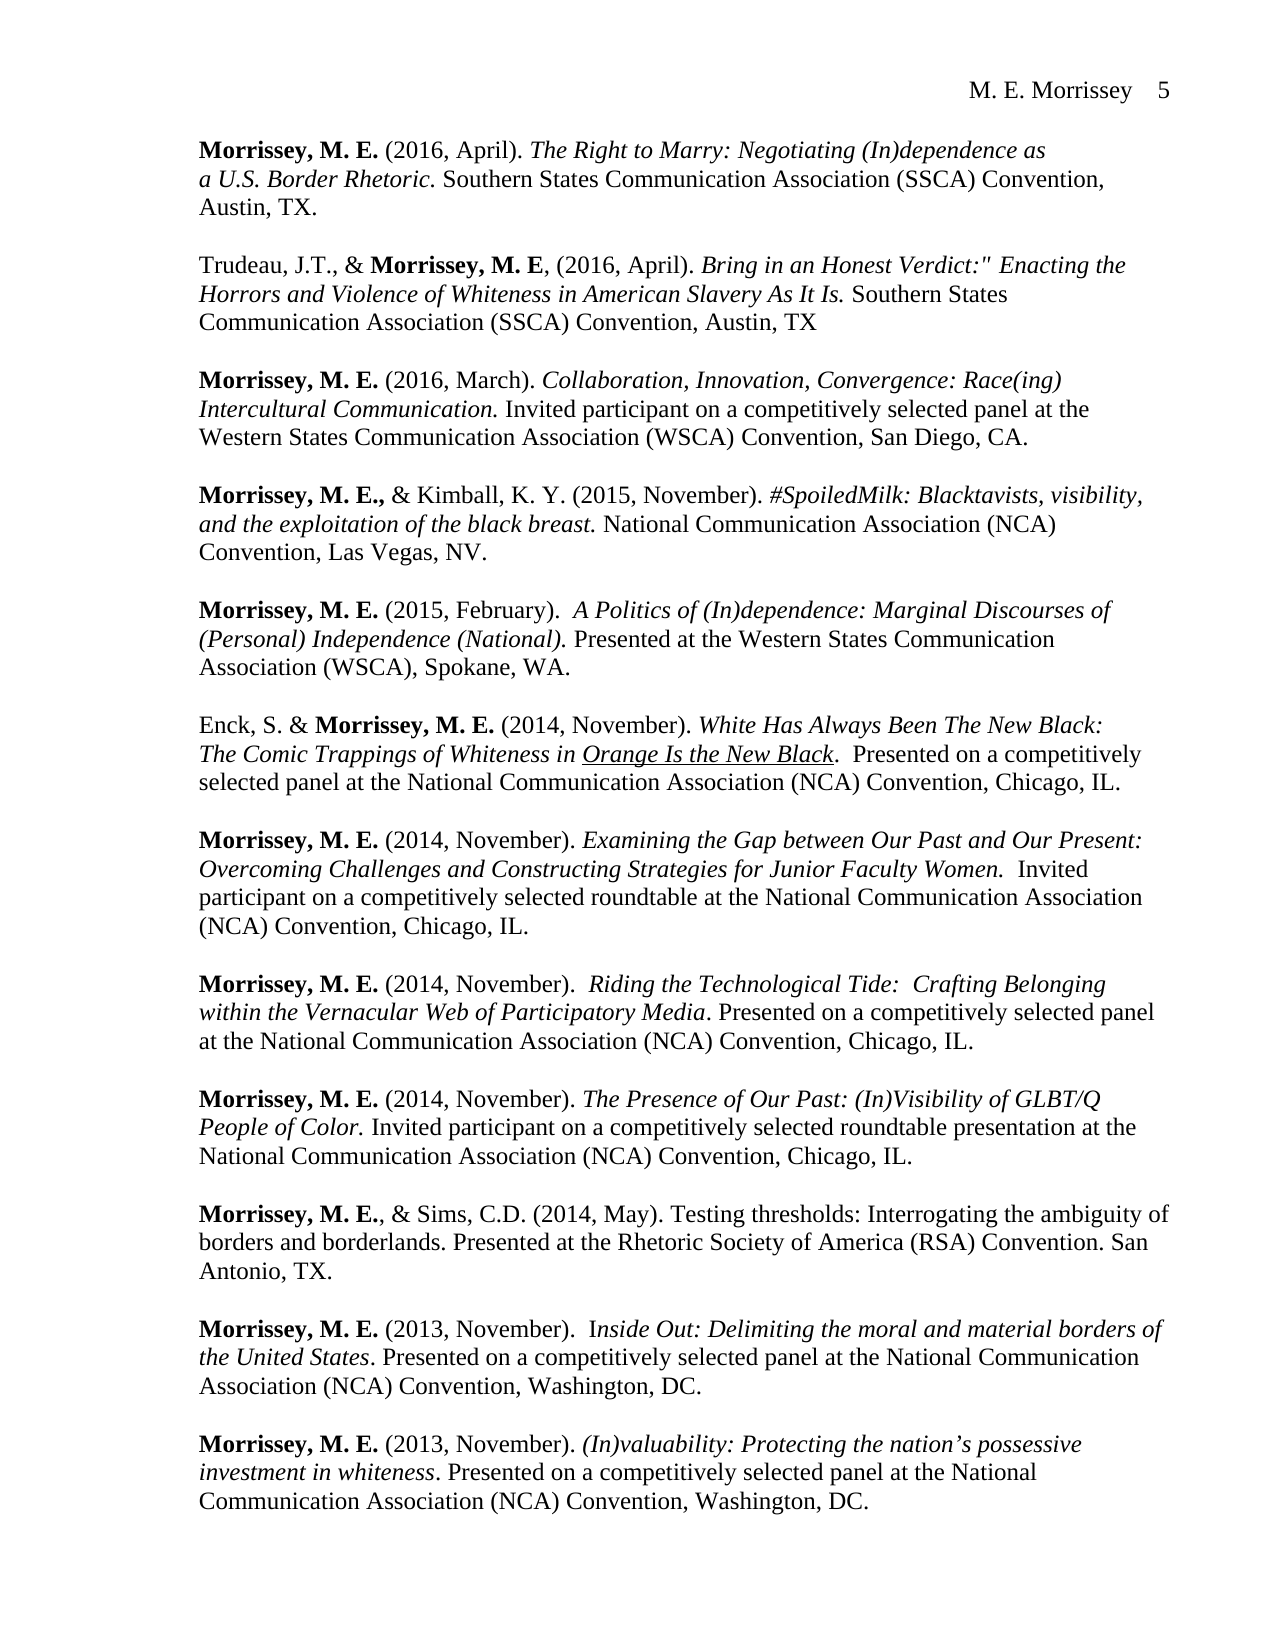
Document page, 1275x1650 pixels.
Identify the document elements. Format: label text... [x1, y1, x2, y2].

text Morrissey, M. E. (2014, November). Riding the Technological Tide: Crafting Belonging within the Vernacular Web of Participatory Media. Presented on a competitively selected panel at the National Communication Association (NCA) Convention, Chicago, IL. [199, 969, 1170, 1055]
text Trudeau, J.T., & Morrissey, M. E, (2016, April). Bring in an Honest Verdict:" Enacting the Horrors and Violence of Whiteness in American Slavery As It Is. Southern States Communication Association (SSCA) Convention, Austin, TX [199, 250, 1170, 336]
text Morrissey, M. E. (2015, February). A Politics of (In)dependence: Marginal Discourses of (Personal) Independence (National). Presented at the Western States Communication Association (WSCA), Spokane, WA. [199, 595, 1170, 681]
text Morrissey, M. E., & Kimball, K. Y. (2015, November). #SpoiledMilk: Blacktavists, visibility, and the exploitation of the black breast. National Communication Association (NCA) Convention, Las Vegas, NV. [199, 480, 1170, 566]
text The Comic Trappings of Whiteness in Orange Is the New Black. Presented on a competitively selected panel at the National Communication Association (NCA) Convention, Chicago, IL. [199, 739, 1170, 796]
text Morrissey, M. E. (2016, March). Collaboration, Innovation, Convergence: Race(ing) Intercultural Communication. Invited participant on a competitively selected panel at the Western States Communication Association (WSCA) Convention, San Diego, CA. [199, 365, 1170, 451]
text a U.S. Border Rhetoric. Southern States Communication Association (SSCA) Convention, Austin, TX. [199, 164, 1170, 221]
text Morrissey, M. E. (2014, November). The Presence of Our Past: (In)Visibility of GLBT/Q People of Color. Invited participant on a competitively selected roundtable presentation at the National Communication Association (NCA) Convention, Chicago, IL. [199, 1084, 1170, 1170]
text Morrissey, M. E. (2014, November). Examining the Gap between Our Past and Our Present: Overcoming Challenges and Constructing Strategies for Junior Faculty Women. Invited participant on a competitively selected roundtable at the National Communication Association (NCA) Convention, Chicago, IL. [199, 825, 1170, 940]
text Morrissey, M. E. (2016, April). The Right to Marry: Negotiating (In)dependence as [199, 135, 1170, 164]
text Morrissey, M. E. (2013, November). Inside Out: Delimiting the moral and material borders of the United States. Presented on a competitively selected panel at the National Communication Association (NCA) Convention, Washington, DC. [199, 1314, 1170, 1400]
text Morrissey, M. E., & Sims, C.D. (2014, May). Testing thresholds: Interrogating the ambiguity of borders and borderlands. Presented at the Rhetoric Society of America (RSA) Convention. San Antonio, TX. [199, 1199, 1170, 1285]
text Morrissey, M. E. (2013, November). (In)valuability: Protecting the nation’s possessive investment in whiteness. Presented on a competitively selected panel at the National Communication Association (NCA) Convention, Washington, DC. [199, 1429, 1170, 1515]
text Enck, S. & Morrissey, M. E. (2014, November). White Has Always Been The New Black: [199, 710, 1170, 739]
